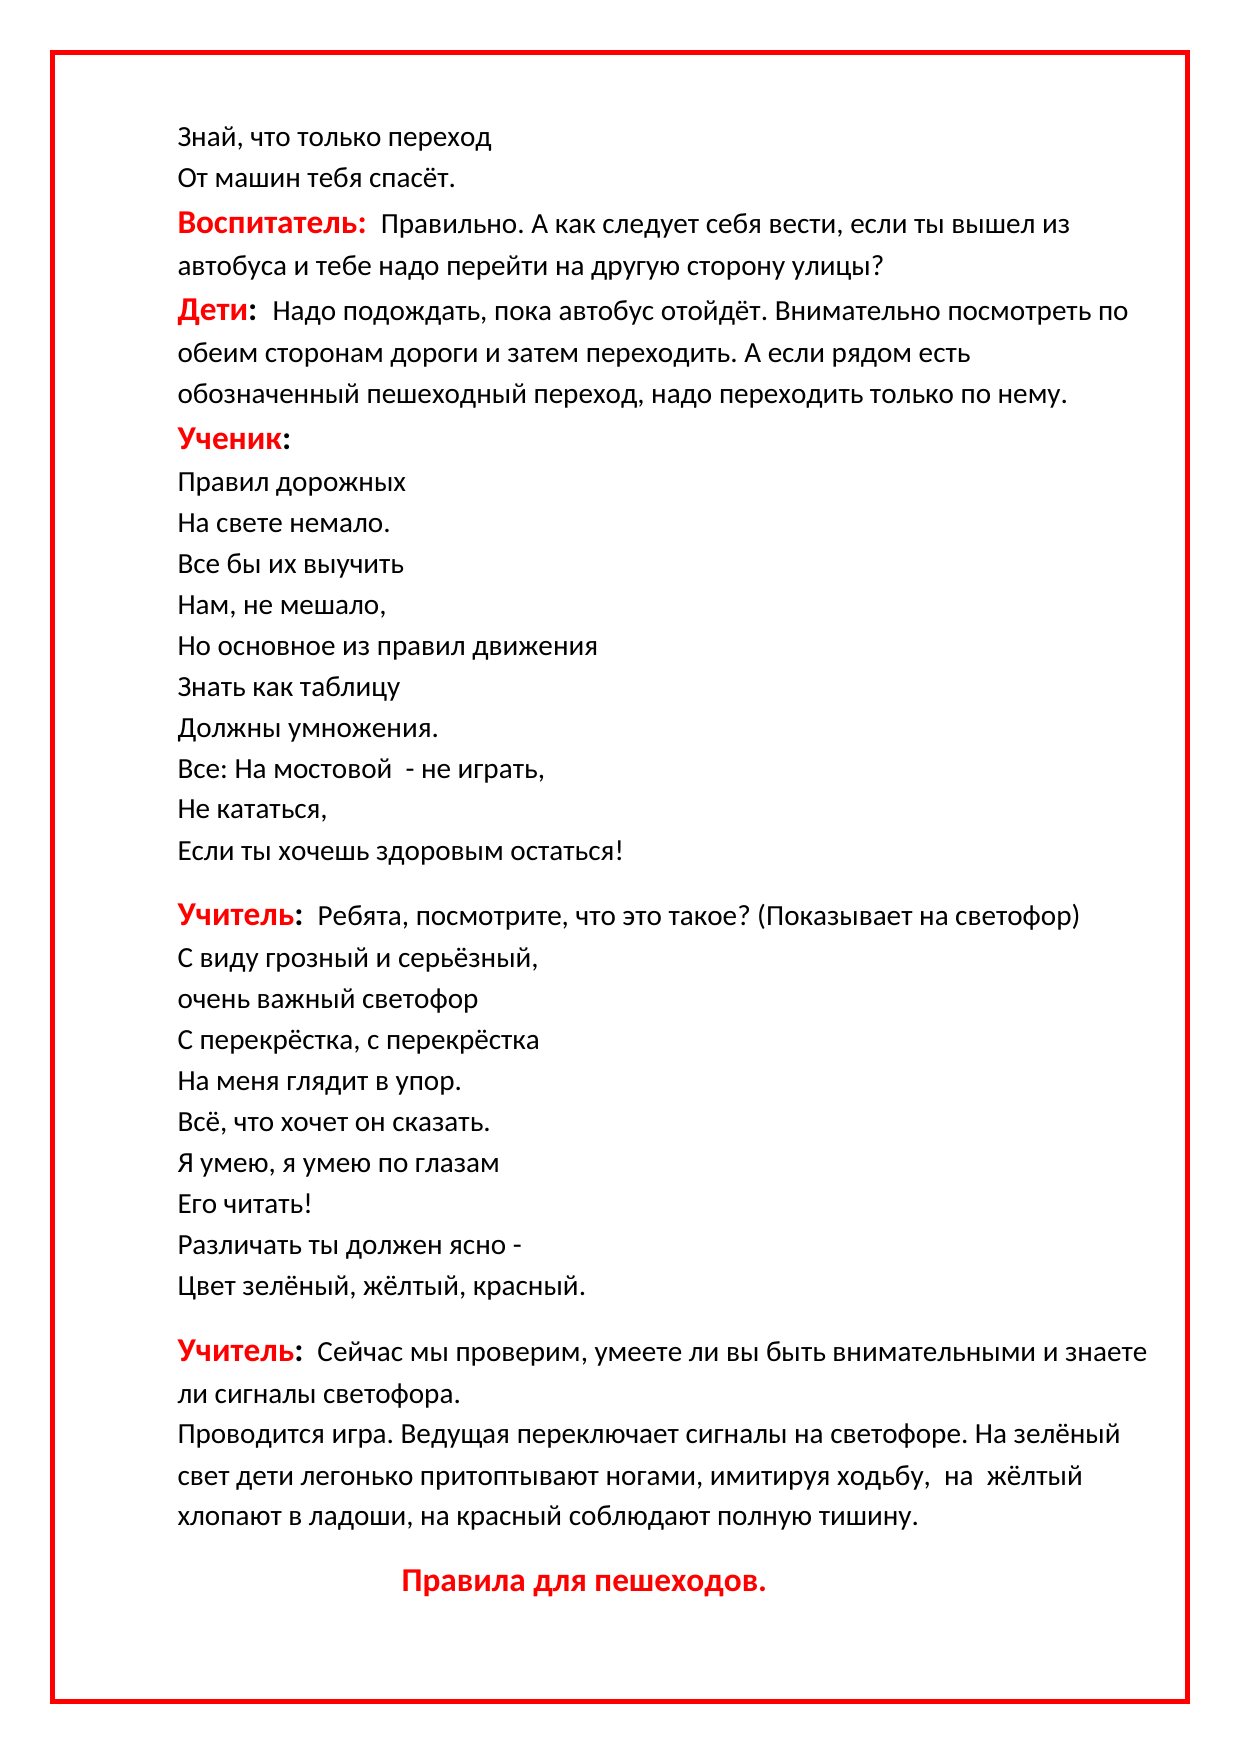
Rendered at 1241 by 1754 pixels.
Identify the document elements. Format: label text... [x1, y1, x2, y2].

text Учитель: Сейчас мы проверим, умеете ли вы быть внимательными и знаете ли сигналы светофора. Проводится игра. Ведущая переключает сигналы на светофоре. На зелёный свет дети легонько притоптывают ногами, имитируя ходьбу, на жёлтый хлопают в ладоши, на красный соблюдают полную тишину. [177, 1329, 1152, 1533]
text Учитель: Ребята, посмотрите, что это такое? (Показывает на светофор) С виду грозный и серьёзный, очень важный светофор С перекрёстка, с перекрёстка На меня глядит в упор. Всё, что хочет он сказать. Я умею, я умею по глазам Его читать! Различать ты должен ясно - Цвет зелёный, жёлтый, красный. [177, 893, 1152, 1302]
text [177, 118, 1152, 867]
text Правила для пешеходов. [177, 1559, 1152, 1600]
